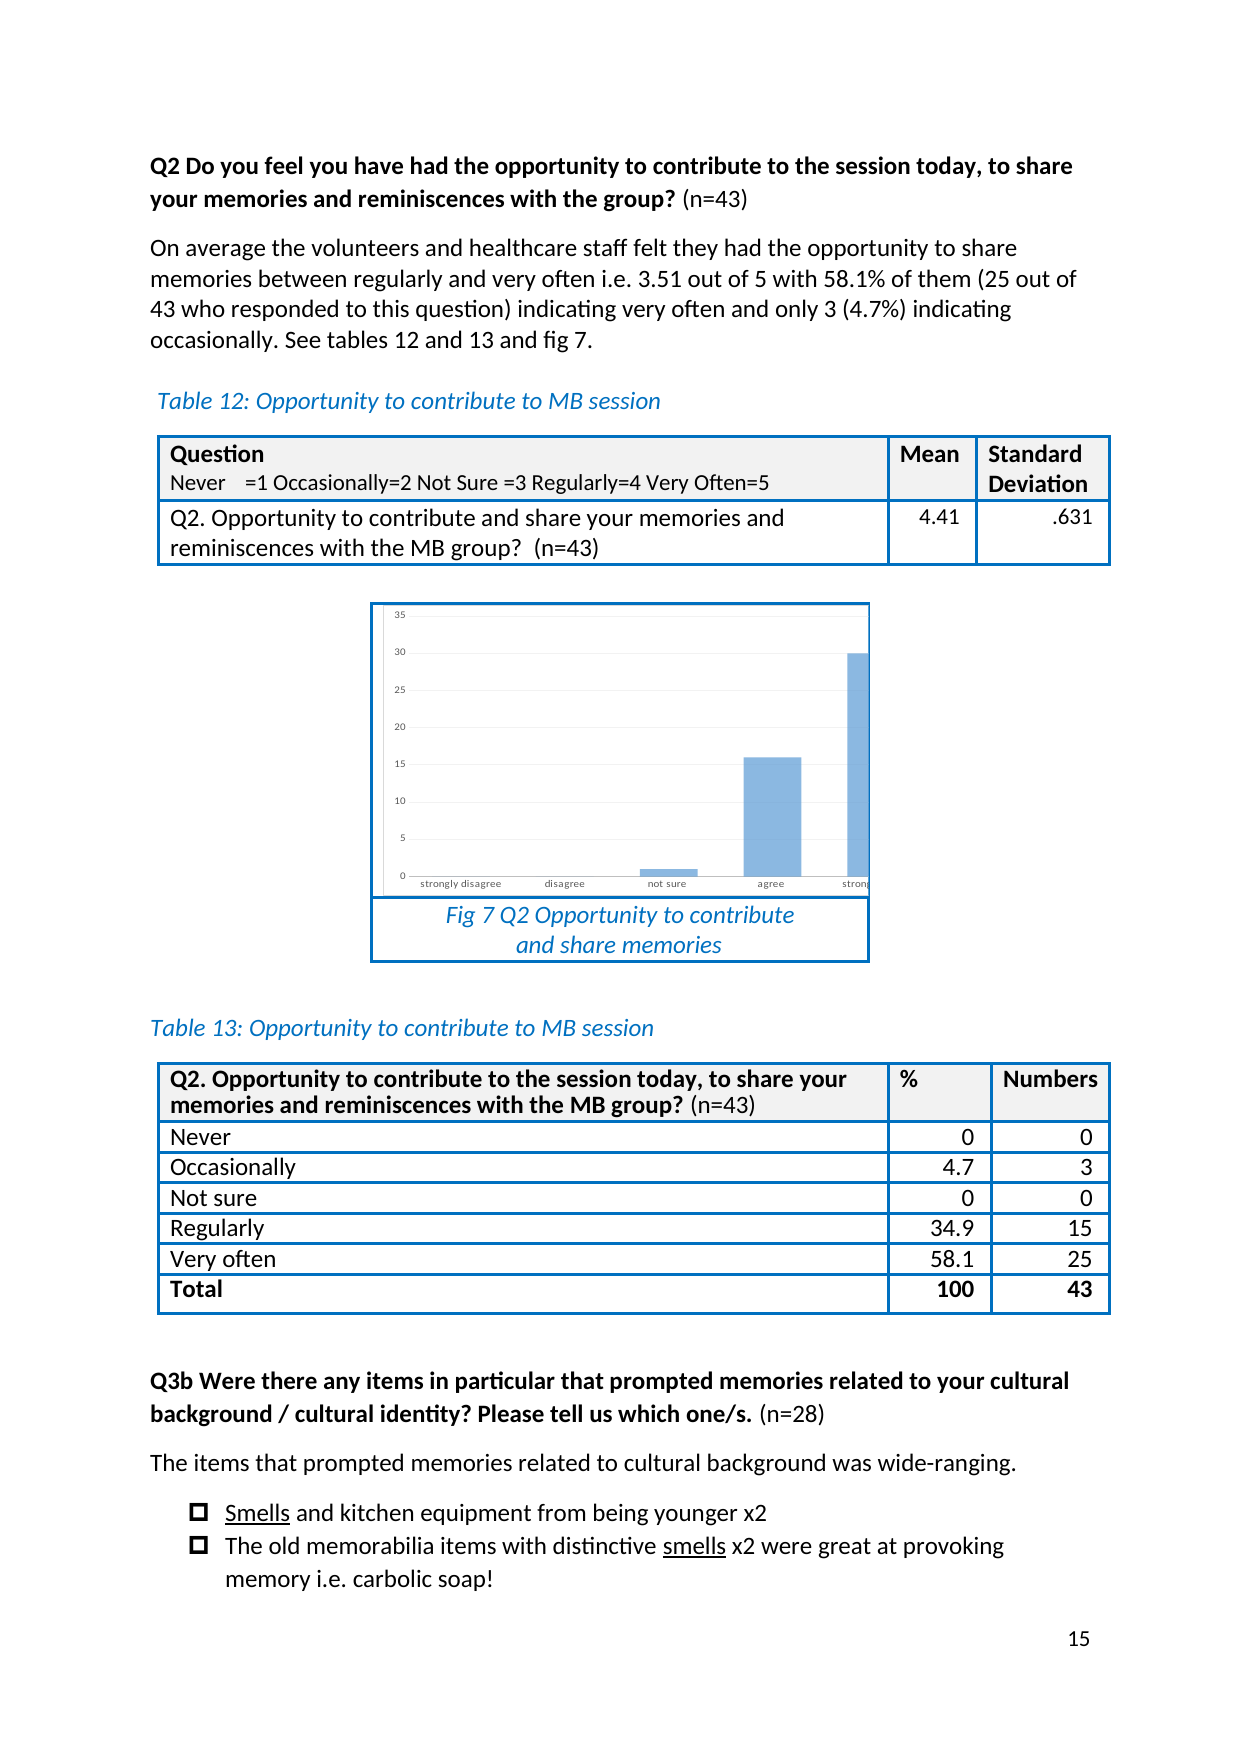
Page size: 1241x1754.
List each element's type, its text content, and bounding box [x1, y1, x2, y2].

list The old memorabilia items with distinctive smells x2 were great at provoking memory i.e. carbolic soap! [187, 1530, 1090, 1593]
table_cell Very often [160, 1245, 887, 1273]
table_header Numbers [993, 1065, 1108, 1120]
table_header Question Never =1 Occasionally=2 Not Sure =3 Regularly=4 Very Often=5 [160, 438, 887, 499]
table_cell 3 [993, 1154, 1108, 1181]
table_cell 43 [993, 1276, 1108, 1312]
table_cell Regularly [160, 1215, 887, 1242]
text Q3b Were there any items in particular that prompted memories related to your cultural background / cultural identity? Please tell us which one/s. (n=28) [150, 1365, 1090, 1428]
text Table 13: Opportunity to contribute to MB session [150, 1012, 1090, 1043]
table_cell Q2. Opportunity to contribute and share your memories and reminiscences with the MB group? (n=43) [160, 502, 887, 563]
table_cell 4.7 [890, 1154, 990, 1181]
text Q2 Do you feel you have had the opportunity to contribute to the session today, to share your memories and reminiscences with the group? (n=43) [150, 150, 1090, 213]
table_cell Fig 7 Q2 Opportunity to contribute and share memories [373, 899, 867, 960]
table_cell 0 [993, 1123, 1108, 1151]
text The items that prompted memories related to cultural background was wide-ranging. [150, 1447, 1090, 1478]
table_cell 0 [890, 1184, 990, 1212]
table_header Standard Deviation [978, 438, 1108, 499]
table_header Mean [890, 438, 975, 499]
table_header % [890, 1065, 990, 1120]
table_header Q2. Opportunity to contribute to the session today, to share your memories and reminiscences with the MB group? (n=43) [160, 1065, 887, 1120]
table_cell Occasionally [160, 1154, 887, 1181]
table_cell Not sure [160, 1184, 887, 1212]
table_cell 25 [993, 1245, 1108, 1273]
table_header [373, 605, 383, 896]
table_cell 15 [993, 1215, 1108, 1242]
table_cell Total [160, 1276, 887, 1312]
table_cell 100 [890, 1276, 990, 1312]
table_cell 0 [993, 1184, 1108, 1212]
text On average the volunteers and healthcare staff felt they had the opportunity to share memories between regularly and very often i.e. 3.51 out of 5 with 58.1% of them (25 out of 43 who responded to this question) indicating very often and only 3 (4.7%) indicating occasionally. See tables 12 and 13 and fig 7. [150, 232, 1090, 354]
table_cell .631 [978, 502, 1108, 563]
table_cell 58.1 [890, 1245, 990, 1273]
table_cell 4.41 [890, 502, 975, 563]
text Table 12: Opportunity to contribute to MB session [157, 385, 1090, 416]
table_cell 0 [890, 1123, 990, 1151]
table_cell Never [160, 1123, 887, 1151]
table_cell 34.9 [890, 1215, 990, 1242]
list Smells and kitchen equipment from being younger x2 [187, 1497, 1090, 1527]
